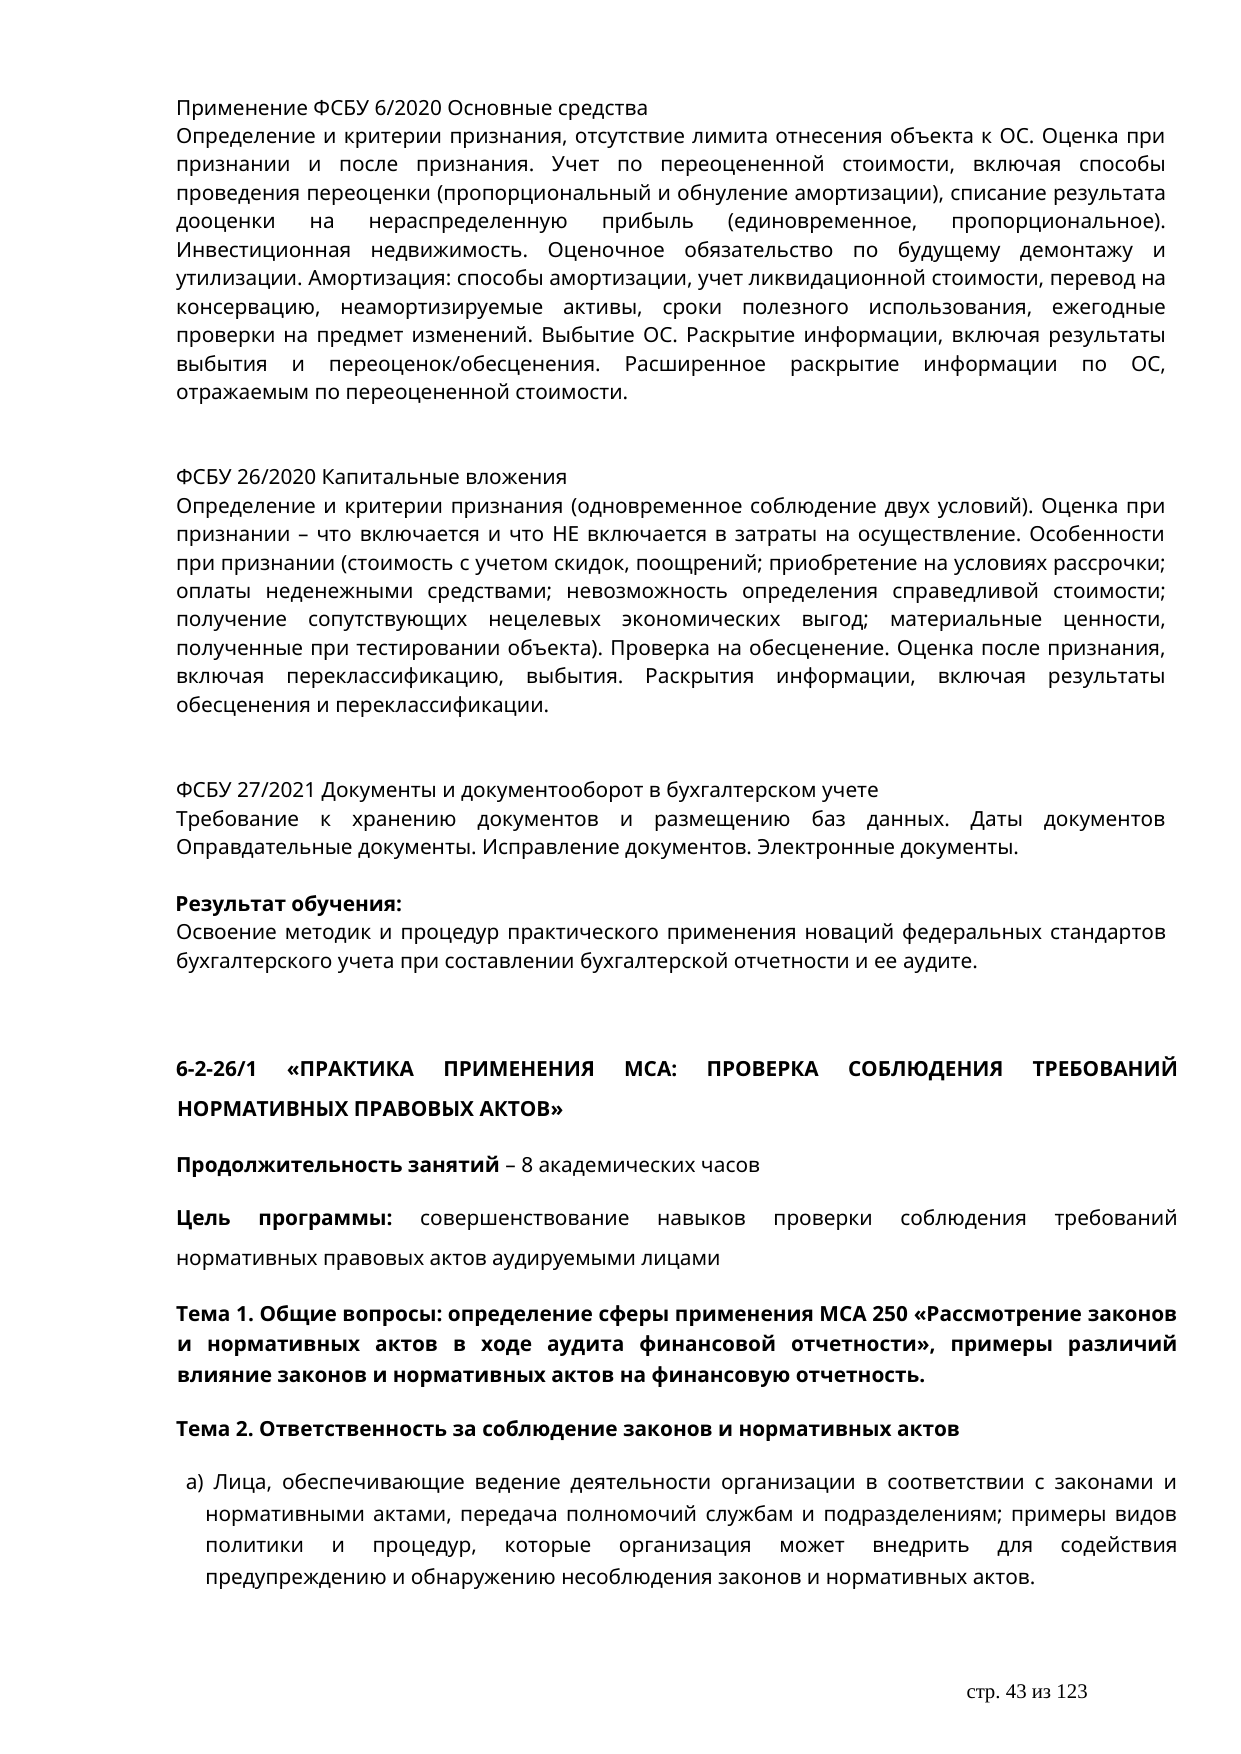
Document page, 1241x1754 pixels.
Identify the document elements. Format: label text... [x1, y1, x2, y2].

text ФСБУ 26/2020 Капитальные вложения [176, 462, 1167, 491]
text Тема 1. Общие вопросы: определение сферы применения МСА 250 «Рассмотрение законов и нормативных актов в ходе аудита финансовой отчетности», примеры различий влияние законов и нормативных актов на финансовую отчетность. [176, 1299, 1178, 1389]
text Освоение методик и процедур практического применения новаций федеральных стандартов бухгалтерского учета при составлении бухгалтерской отчетности и ее аудите. [176, 917, 1167, 974]
text Определение и критерии признания, отсутствие лимита отнесения объекта к ОС. Оценка при признании и после признания. Учет по переоцененной стоимости, включая способы проведения переоценки (пропорциональный и обнуление амортизации), списание результата дооценки на нераспределенную прибыль (единовременное, пропорциональное). Инвестиционная недвижимость. Оценочное обязательство по будущему демонтажу и утилизации. Амортизация: способы амортизации, учет ликвидационной стоимости, перевод на консервацию, неамортизируемые активы, сроки полезного использования, ежегодные проверки на предмет изменений. Выбытие ОС. Раскрытие информации, включая результаты выбытия и переоценок/обесценения. Расширенное раскрытие информации по ОС, отражаемым по переоцененной стоимости. [176, 121, 1167, 406]
text Тема 2. Ответственность за соблюдение законов и нормативных актов [176, 1414, 1178, 1443]
text Определение и критерии признания (одновременное соблюдение двух условий). Оценка при признании – что включается и что НЕ включается в затраты на осуществление. Особенности при признании (стоимость с учетом скидок, поощрений; приобретение на условиях рассрочки; оплаты неденежными средствами; невозможность определения справедливой стоимости; получение сопутствующих нецелевых экономических выгод; материальные ценности, полученные при тестировании объекта). Проверка на обесценение. Оценка после признания, включая переклассификацию, выбытия. Раскрытия информации, включая результаты обесценения и переклассификации. [176, 491, 1167, 718]
text Требование к хранению документов и размещению баз данных. Даты документов Оправдательные документы. Исправление документов. Электронные документы. [176, 804, 1167, 861]
text 6-2-26/1 «ПРАКТИКА ПРИМЕНЕНИЯ МСА: ПРОВЕРКА СОБЛЮДЕНИЯ ТРЕБОВАНИЙ НОРМАТИВНЫХ ПРАВОВЫХ АКТОВ» [176, 1054, 1178, 1122]
text ФСБУ 27/2021 Документы и документооборот в бухгалтерском учете [176, 775, 1167, 804]
text Применение ФСБУ 6/2020 Основные средства [176, 93, 1167, 121]
text а) Лица, обеспечивающие ведение деятельности организации в соответствии с законами и нормативными актами, передача полномочий службам и подразделениям; примеры видов политики и процедур, которые организация может внедрить для содействия предупреждению и обнаружению несоблюдения законов и нормативных актов. [176, 1467, 1178, 1591]
text Цель программы: совершенствование навыков проверки соблюдения требований нормативных правовых актов аудируемыми лицами [176, 1203, 1178, 1272]
text Результат обучения: [175, 889, 1167, 917]
text Продолжительность занятий – 8 академических часов [176, 1150, 1178, 1178]
